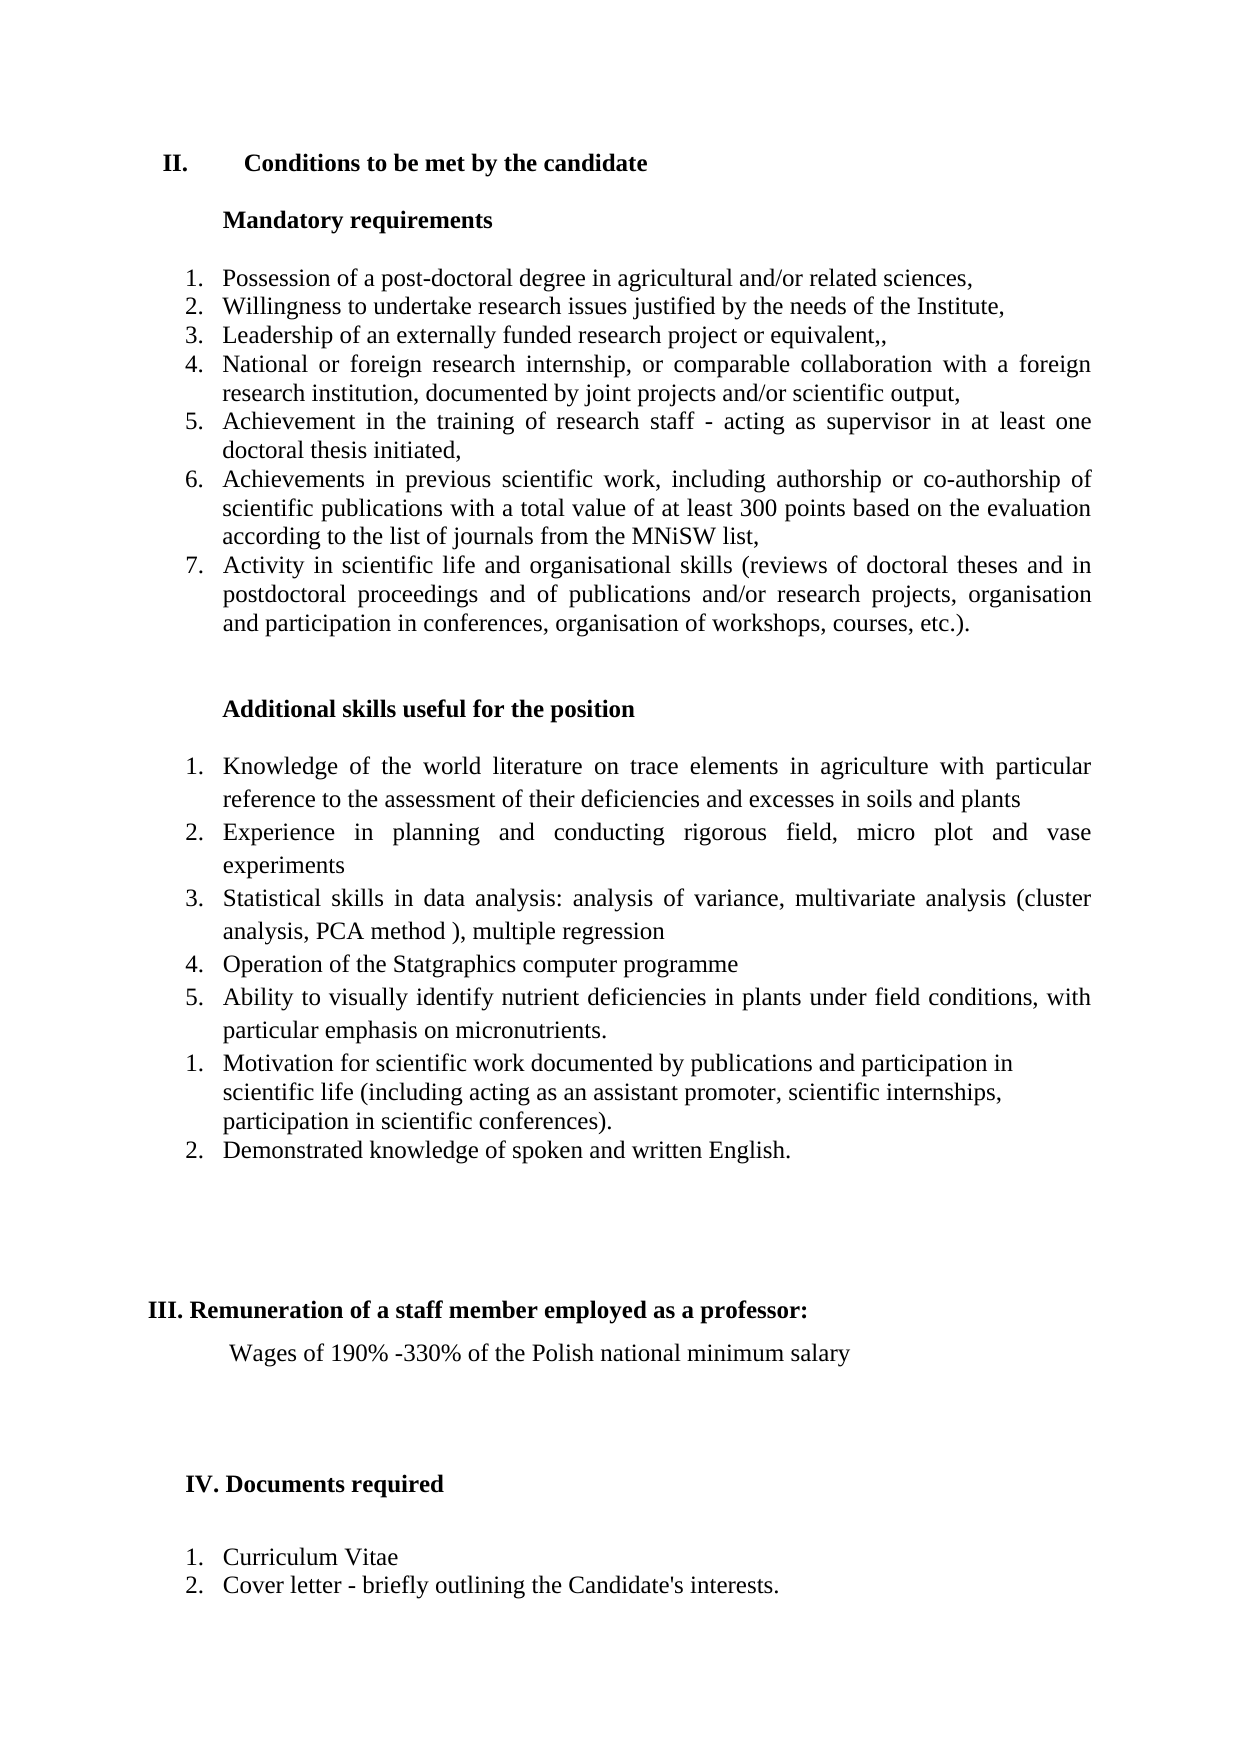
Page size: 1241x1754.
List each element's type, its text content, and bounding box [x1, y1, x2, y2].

text Wages of 190% -330% of the Polish national minimum salary [223, 1338, 1093, 1367]
list Activity in scientific life and organisational skills (reviews of doctoral theses and in postdoctoral proceedings and of publications and/or research projects, organisation and participation in conferences, organisation of workshops, courses, etc.). [185, 550, 1093, 636]
list Motivation for scientific work documented by publications and participation in scientific life (including acting as an assistant promoter, scientific internships, participation in scientific conferences). [185, 1048, 1093, 1135]
list Willingness to undertake research issues justified by the needs of the Institute, [185, 291, 1093, 320]
list Statistical skills in data analysis: analysis of variance, multivariate analysis (cluster analysis, PCA method ), multiple regression [185, 883, 1093, 945]
list Cover letter - briefly outlining the Candidate's interests. [185, 1570, 1093, 1599]
list Possession of a post-doctoral degree in agricultural and/or related sciences, [185, 263, 1093, 291]
list Experience in planning and conducting rigorous field, micro plot and vase experiments [185, 817, 1093, 879]
text III. Remuneration of a staff member employed as a professor: [148, 1295, 1093, 1323]
list Demonstrated knowledge of spoken and written English. [185, 1135, 1093, 1163]
list Knowledge of the world literature on trace elements in agriculture with particular reference to the assessment of their deficiencies and excesses in soils and plants [185, 751, 1093, 813]
list Ability to visually identify nutrient deficiencies in plants under field conditions, with particular emphasis on micronutrients. [185, 982, 1093, 1044]
list National or foreign research internship, or comparable collaboration with a foreign research institution, documented by joint projects and/or scientific output, [185, 349, 1093, 406]
list Operation of the Statgraphics computer programme [185, 949, 1093, 978]
list Curriculum Vitae [185, 1542, 1093, 1570]
list Conditions to be met by the candidate [162, 148, 1093, 176]
list Achievement in the training of research staff - acting as supervisor in at least one doctoral thesis initiated, [185, 406, 1093, 464]
list Mandatory requirements [223, 205, 1093, 234]
list Additional skills useful for the position [222, 694, 1093, 723]
list Leadership of an externally funded research project or equivalent,, [185, 320, 1093, 349]
text IV. Documents required [185, 1469, 1093, 1498]
list Achievements in previous scientific work, including authorship or co-authorship of scientific publications with a total value of at least 300 points based on the evaluation according to the list of journals from the MNiSW list, [185, 464, 1093, 550]
